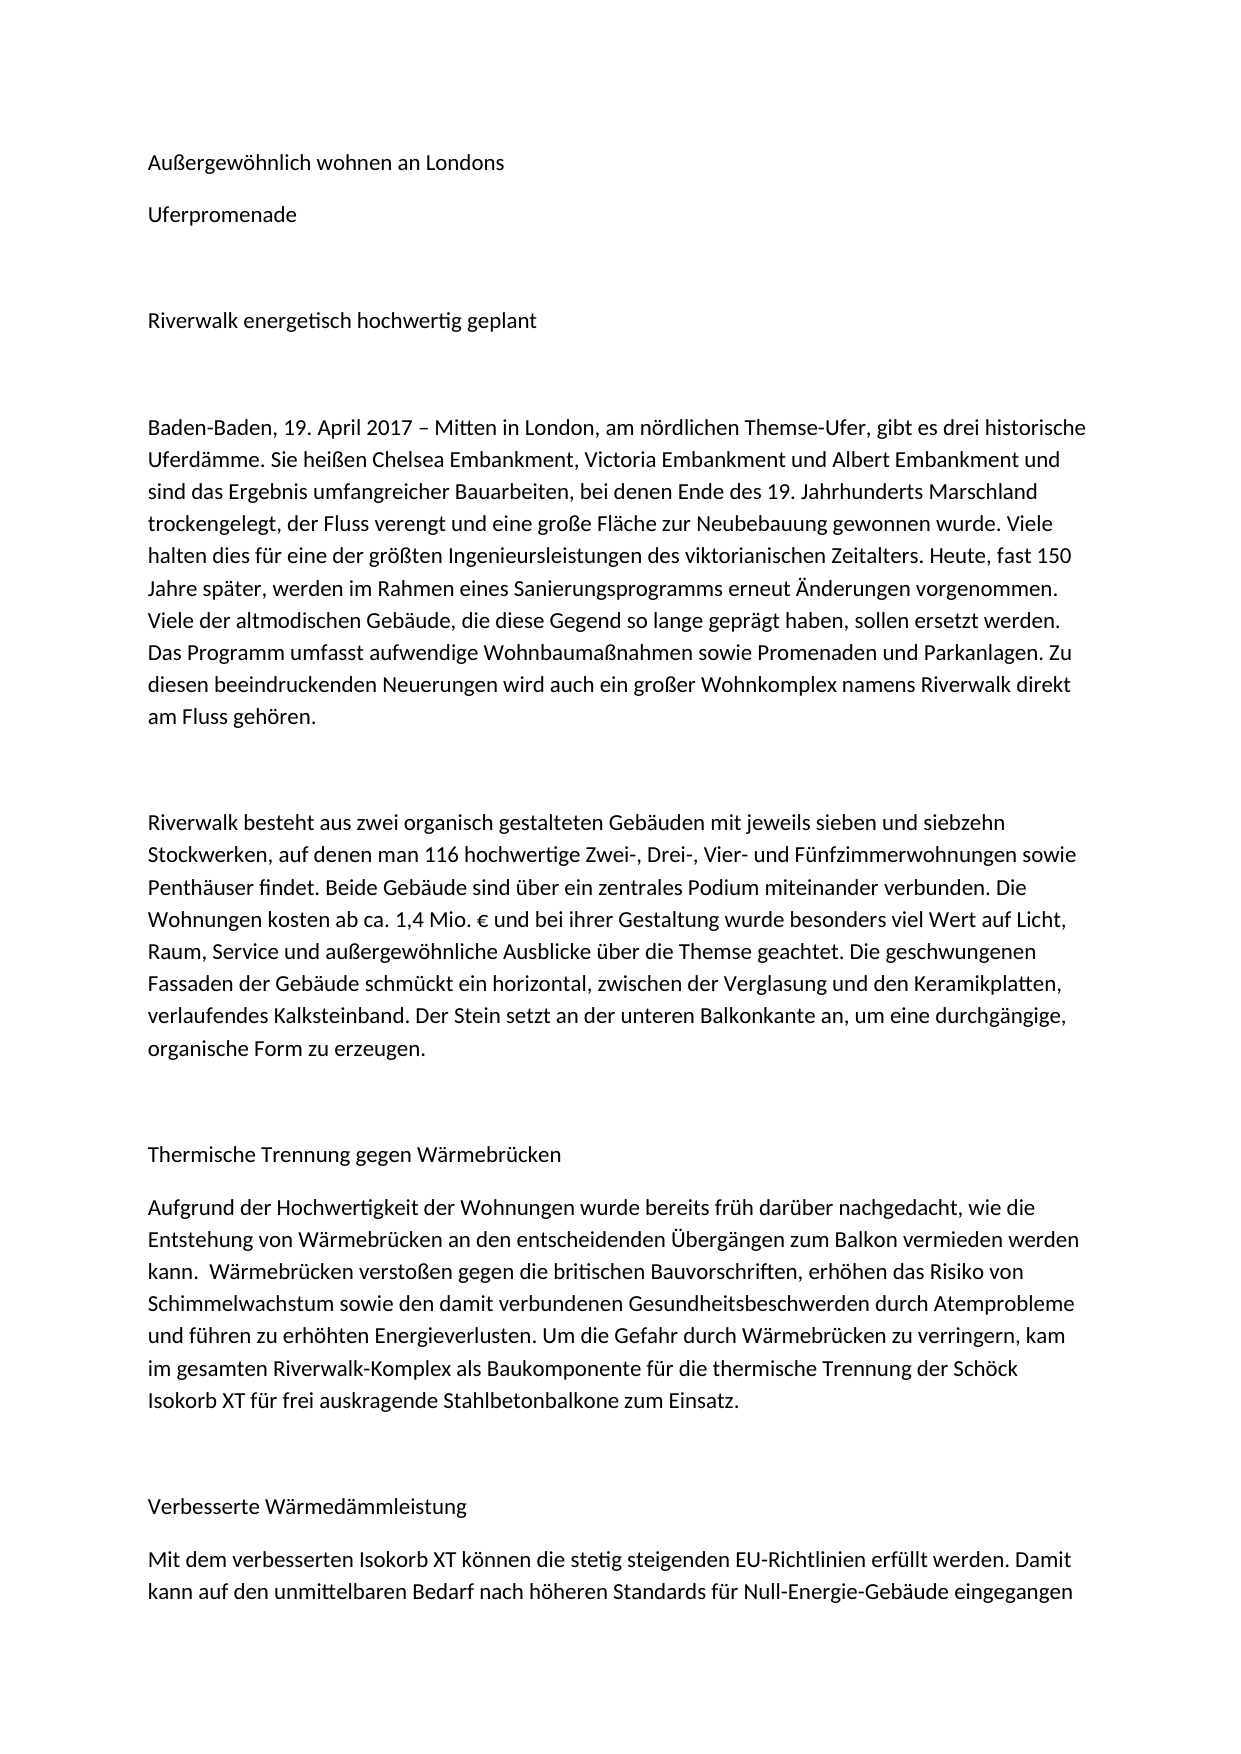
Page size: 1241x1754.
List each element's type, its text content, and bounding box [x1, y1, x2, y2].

text Außergewöhnlich wohnen an Londons [148, 148, 1093, 176]
text Baden-Baden, 19. April 2017 – Mitten in London, am nördlichen Themse-Ufer, gibt es drei historische Uferdämme. Sie heißen Chelsea Embankment, Victoria Embankment und Albert Embankment und sind das Ergebnis umfangreicher Bauarbeiten, bei denen Ende des 19. Jahrhunderts Marschland trockengelegt, der Fluss verengt und eine große Fläche zur Neubebauung gewonnen wurde. Viele halten dies für eine der größten Ingenieursleistungen des viktorianischen Zeitalters. Heute, fast 150 Jahre später, werden im Rahmen eines Sanierungsprogramms erneut Änderungen vorgenommen. Viele der altmodischen Gebäude, die diese Gegend so lange geprägt haben, sollen ersetzt werden. Das Programm umfasst aufwendige Wohnbaumaßnahmen sowie Promenaden und Parkanlagen. Zu diesen beeindruckenden Neuerungen wird auch ein großer Wohnkomplex namens Riverwalk direkt am Fluss gehören. [148, 413, 1093, 730]
text Aufgrund der Hochwertigkeit der Wohnungen wurde bereits früh darüber nachgedacht, wie die Entstehung von Wärmebrücken an den entscheidenden Übergängen zum Balkon vermieden werden kann. Wärmebrücken verstoßen gegen die britischen Bauvorschriften, erhöhen das Risiko von Schimmelwachstum sowie den damit verbundenen Gesundheitsbeschwerden durch Atemprobleme und führen zu erhöhten Energieverlusten. Um die Gefahr durch Wärmebrücken zu verringern, kam im gesamten Riverwalk-Komplex als Baukomponente für die thermische Trennung der Schöck Isokorb XT für frei auskragende Stahlbetonbalkone zum Einsatz. [148, 1193, 1093, 1414]
text Verbesserte Wärmedämmleistung [148, 1492, 1093, 1520]
text Riverwalk besteht aus zwei organisch gestalteten Gebäuden mit jeweils sieben und siebzehn Stockwerken, auf denen man 116 hochwertige Zwei-, Drei-, Vier- und Fünfzimmerwohnungen sowie Penthäuser findet. Beide Gebäude sind über ein zentrales Podium miteinander verbunden. Die Wohnungen kosten ab ca. 1,4 Mio. € und bei ihrer Gestaltung wurde besonders viel Wert auf Licht, Raum, Service und außergewöhnliche Ausblicke über die Themse geachtet. Die geschwungenen Fassaden der Gebäude schmückt ein horizontal, zwischen der Verglasung und den Keramikplatten, verlaufendes Kalksteinband. Der Stein setzt an der unteren Balkonkante an, um eine durchgängige, organische Form zu erzeugen. [148, 808, 1093, 1062]
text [148, 1545, 1093, 1605]
text Thermische Trennung gegen Wärmebrücken [148, 1140, 1093, 1168]
text Uferpromenade [148, 201, 1093, 229]
text Riverwalk energetisch hochwertig geplant [148, 307, 1093, 335]
